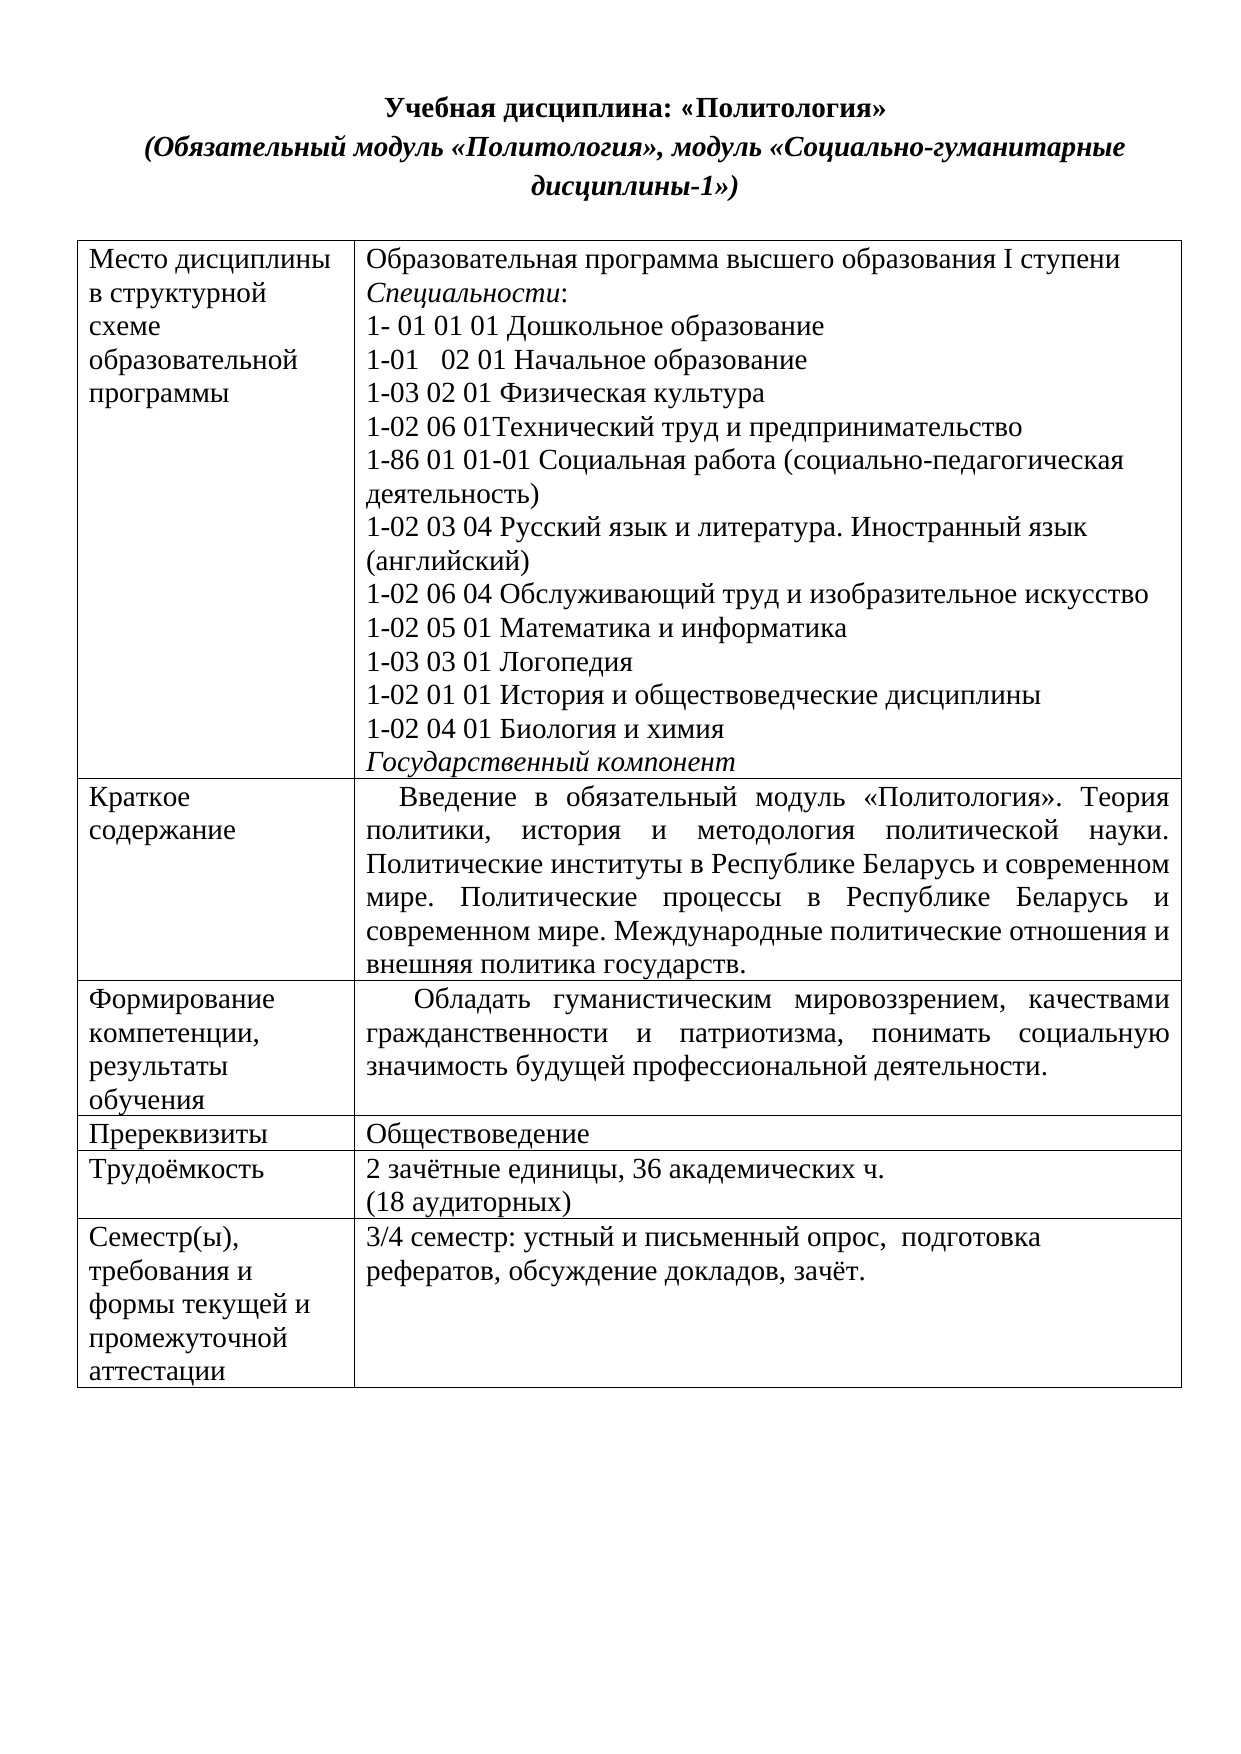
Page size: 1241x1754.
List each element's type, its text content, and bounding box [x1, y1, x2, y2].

table_cell 3/4 семестр: устный и письменный опрос, подготовка рефератов, обсуждение докладов, зачёт. [355, 1219, 1181, 1387]
table_cell Обладать гуманистическим мировоззрением, качествами гражданственности и патриотизма, понимать социальную значимость будущей профессиональной деятельности. [355, 981, 1181, 1115]
table_cell Формирование компетенции, результаты обучения [78, 981, 354, 1115]
text Учебная дисциплина: «Политология» [89, 89, 1181, 124]
table_cell Введение в обязательный модуль «Политология». Теория политики, история и методология политической науки. Политические институты в Республике Беларусь и современном мире. Политические процессы в Республике Беларусь и современном мире. Международные политические отношения и внешняя политика государств. [355, 779, 1181, 980]
table_cell Трудоёмкость [78, 1151, 354, 1218]
table_header Образовательная программа высшего образования I ступени Специальности: 1- 01 01 01 Дошкольное образование 02 01 Начальное образование 1-03 02 01 Физическая культура 1-02 06 01Технический труд и предпринимательство 1-86 01 01-01 Социальная работа (социально-педагогическая деятельность) 1-02 03 04 Русский язык и литература. Иностранный язык (английский) 1-02 06 04 Обслуживающий труд и изобразительное искусство 1-02 05 01 Математика и информатика 1-03 03 01 Логопедия 1-02 01 01 История и обществоведческие дисциплины 1-02 04 01 Биология и химия Государственный компонент [355, 241, 1181, 778]
table_cell Семестр(ы), требования и формы текущей и промежуточной аттестации [78, 1219, 354, 1387]
table_cell 2 зачётные единицы, 36 академических ч. (18 аудиторных) [355, 1151, 1181, 1218]
text (Обязательный модуль «Политология», модуль «Социально-гуманитарные дисциплины-1») [89, 129, 1181, 202]
table_cell Пререквизиты [78, 1116, 354, 1150]
table_header Место дисциплины в структурной схеме образовательной программы [78, 241, 354, 778]
table_cell Краткое содержание [78, 779, 354, 980]
table_cell Обществоведение [355, 1116, 1181, 1150]
